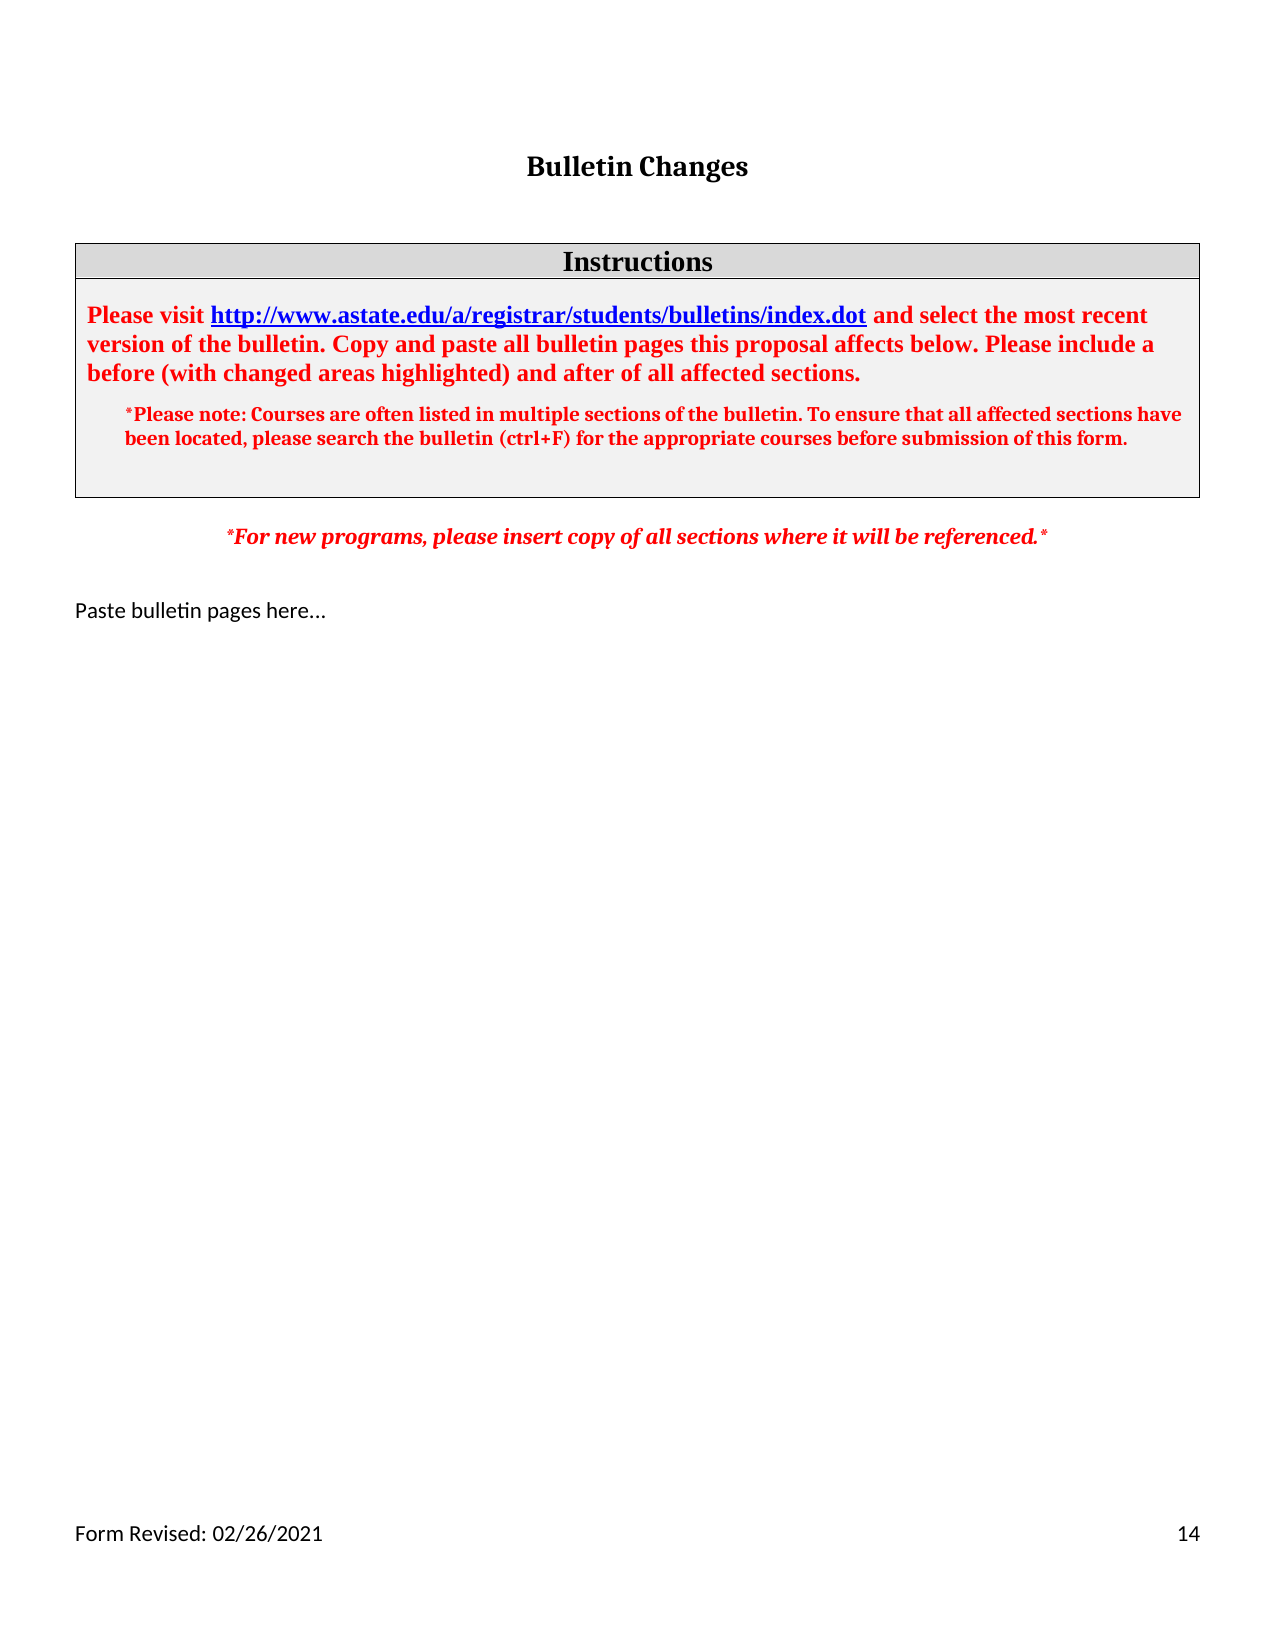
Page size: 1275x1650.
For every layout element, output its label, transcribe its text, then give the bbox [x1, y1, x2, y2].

table_cell Please visit http://www.astate.edu/a/registrar/students/bulletins/index.dot and select the most recent version of the bulletin. Copy and paste all bulletin pages this proposal affects below. Please include a before (with changed areas highlighted) and after of all affected sections. *Please note: Courses are often listed in multiple sections of the bulletin. To ensure that all affected sections have been located, please search the bulletin (ctrl+F) for the appropriate courses before submission of this form. [76, 279, 1199, 497]
text *For new programs, please insert copy of all sections where it will be referenced.* [75, 498, 1200, 550]
table_header Instructions [76, 244, 1199, 277]
text Bulletin Changes [75, 150, 1200, 183]
